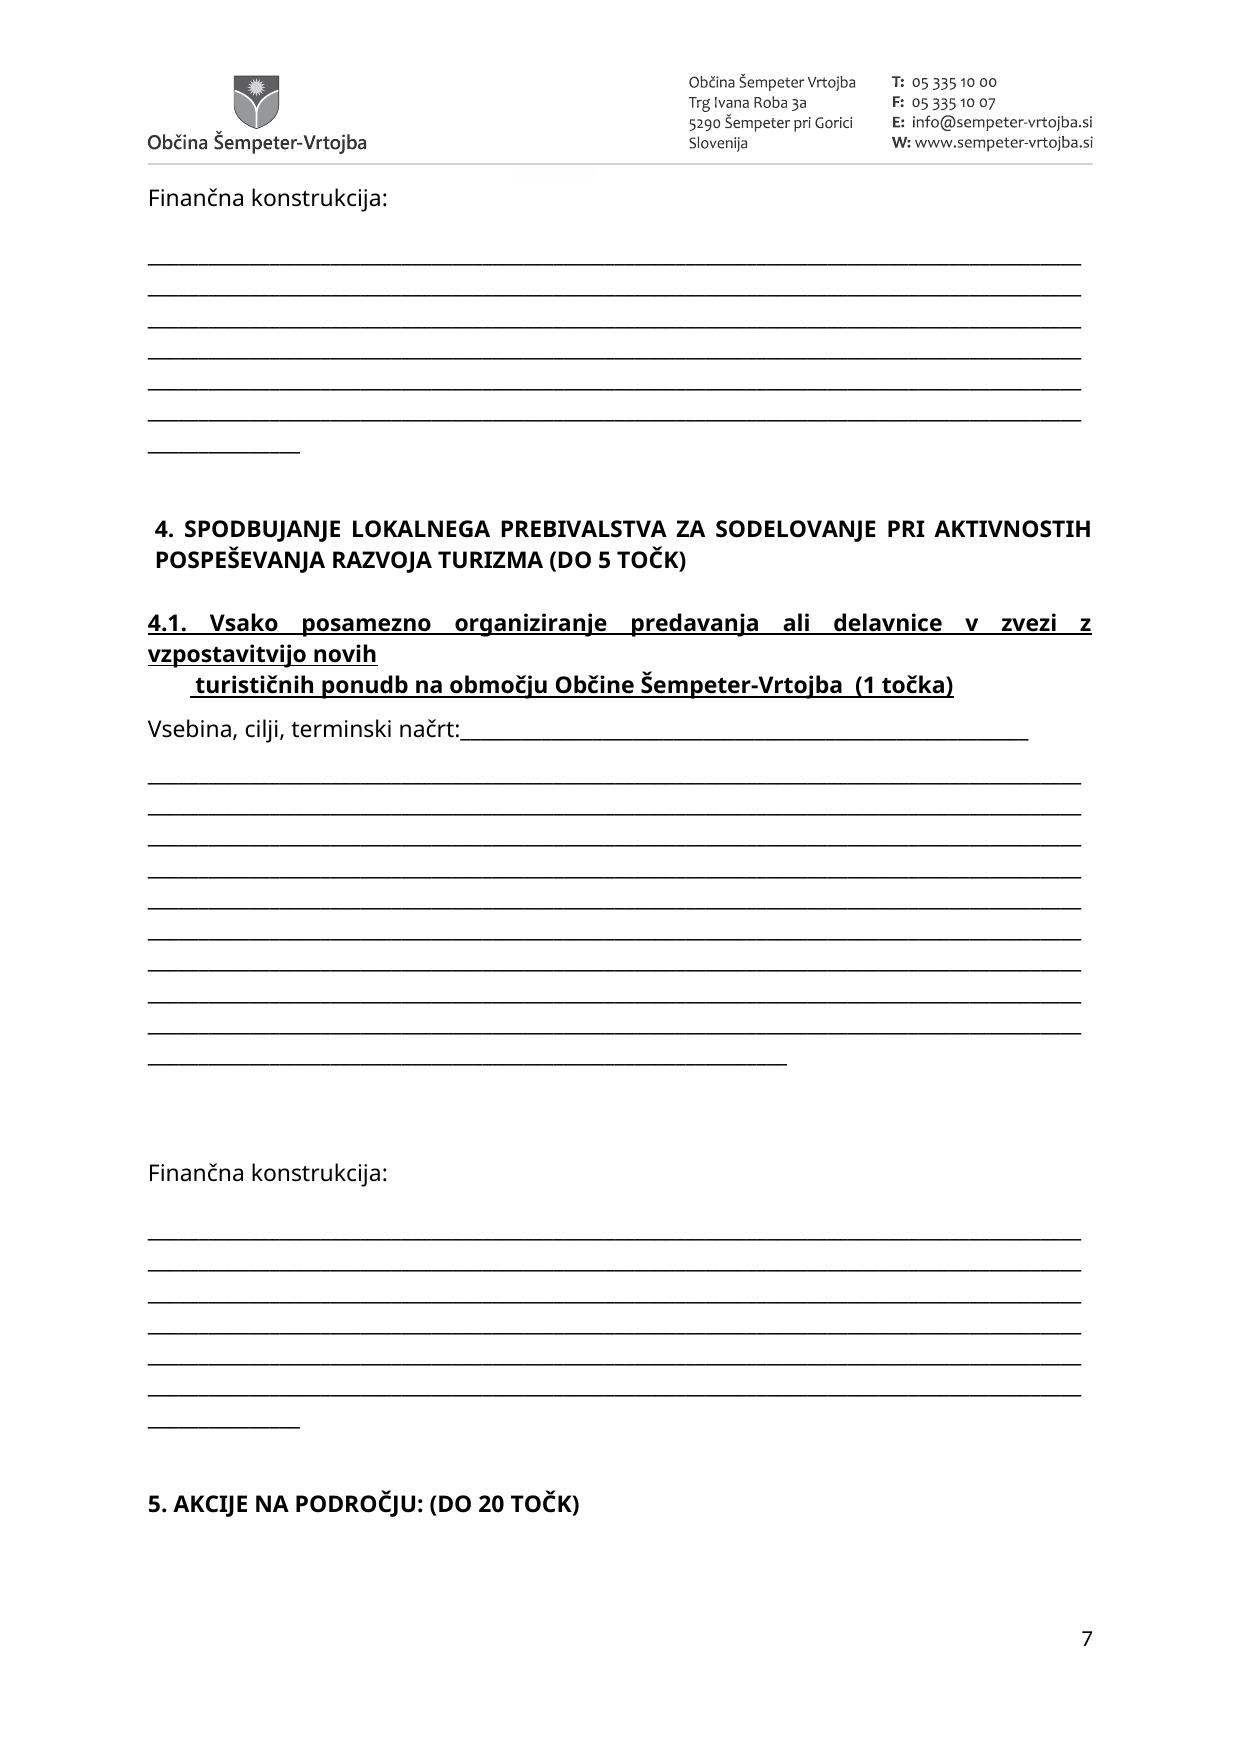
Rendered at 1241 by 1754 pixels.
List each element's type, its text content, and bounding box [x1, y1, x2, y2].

text _______________________________________________________________________________________________________________________________________________________________________________________________________________________________________________________________________________________________________________________________________________________________________________________________________________________________________________________________________________________________________________________________________________________________________________________ [148, 1213, 1093, 1432]
text Vsebina, cilji, terminski načrt:________________________________________________________ [148, 713, 1093, 744]
text Finančna konstrukcija: [148, 1157, 1093, 1188]
text 5. AKCIJE NA PODROČJU: (DO 20 TOČK) [148, 1488, 1093, 1519]
text turističnih ponudb na območju Občine Šempeter-Vrtojba (1 točka) [148, 669, 1093, 701]
text Finančna konstrukcija: [148, 182, 1093, 213]
text _______________________________________________________________________________________________________________________________________________________________________________________________________________________________________________________________________________________________________________________________________________________________________________________________________________________________________________________________________________________________________________________________________________________________________________________ [148, 238, 1093, 457]
text 4. SPODBUJANJE LOKALNEGA PREBIVALSTVA ZA SODELOVANJE PRI AKTIVNOSTIH POSPEŠEVANJA RAZVOJA TURIZMA (DO 5 TOČK) [154, 513, 1093, 576]
text ___________________________________________________________________________________________________________________________________________________________________________________________________________________________________________________________________________________________________________________________________________________________________________________________________________________________________________________________________________________________________________________________________________________________________________________________________________________________________________________________________________________________________________________________________________________________________________________________________________________________________________________________________________________________________________________________ [148, 757, 1093, 1069]
text 4.1. Vsako posamezno organiziranje predavanja ali delavnice v zvezi z vzpostavitvijo novih [148, 607, 1093, 669]
